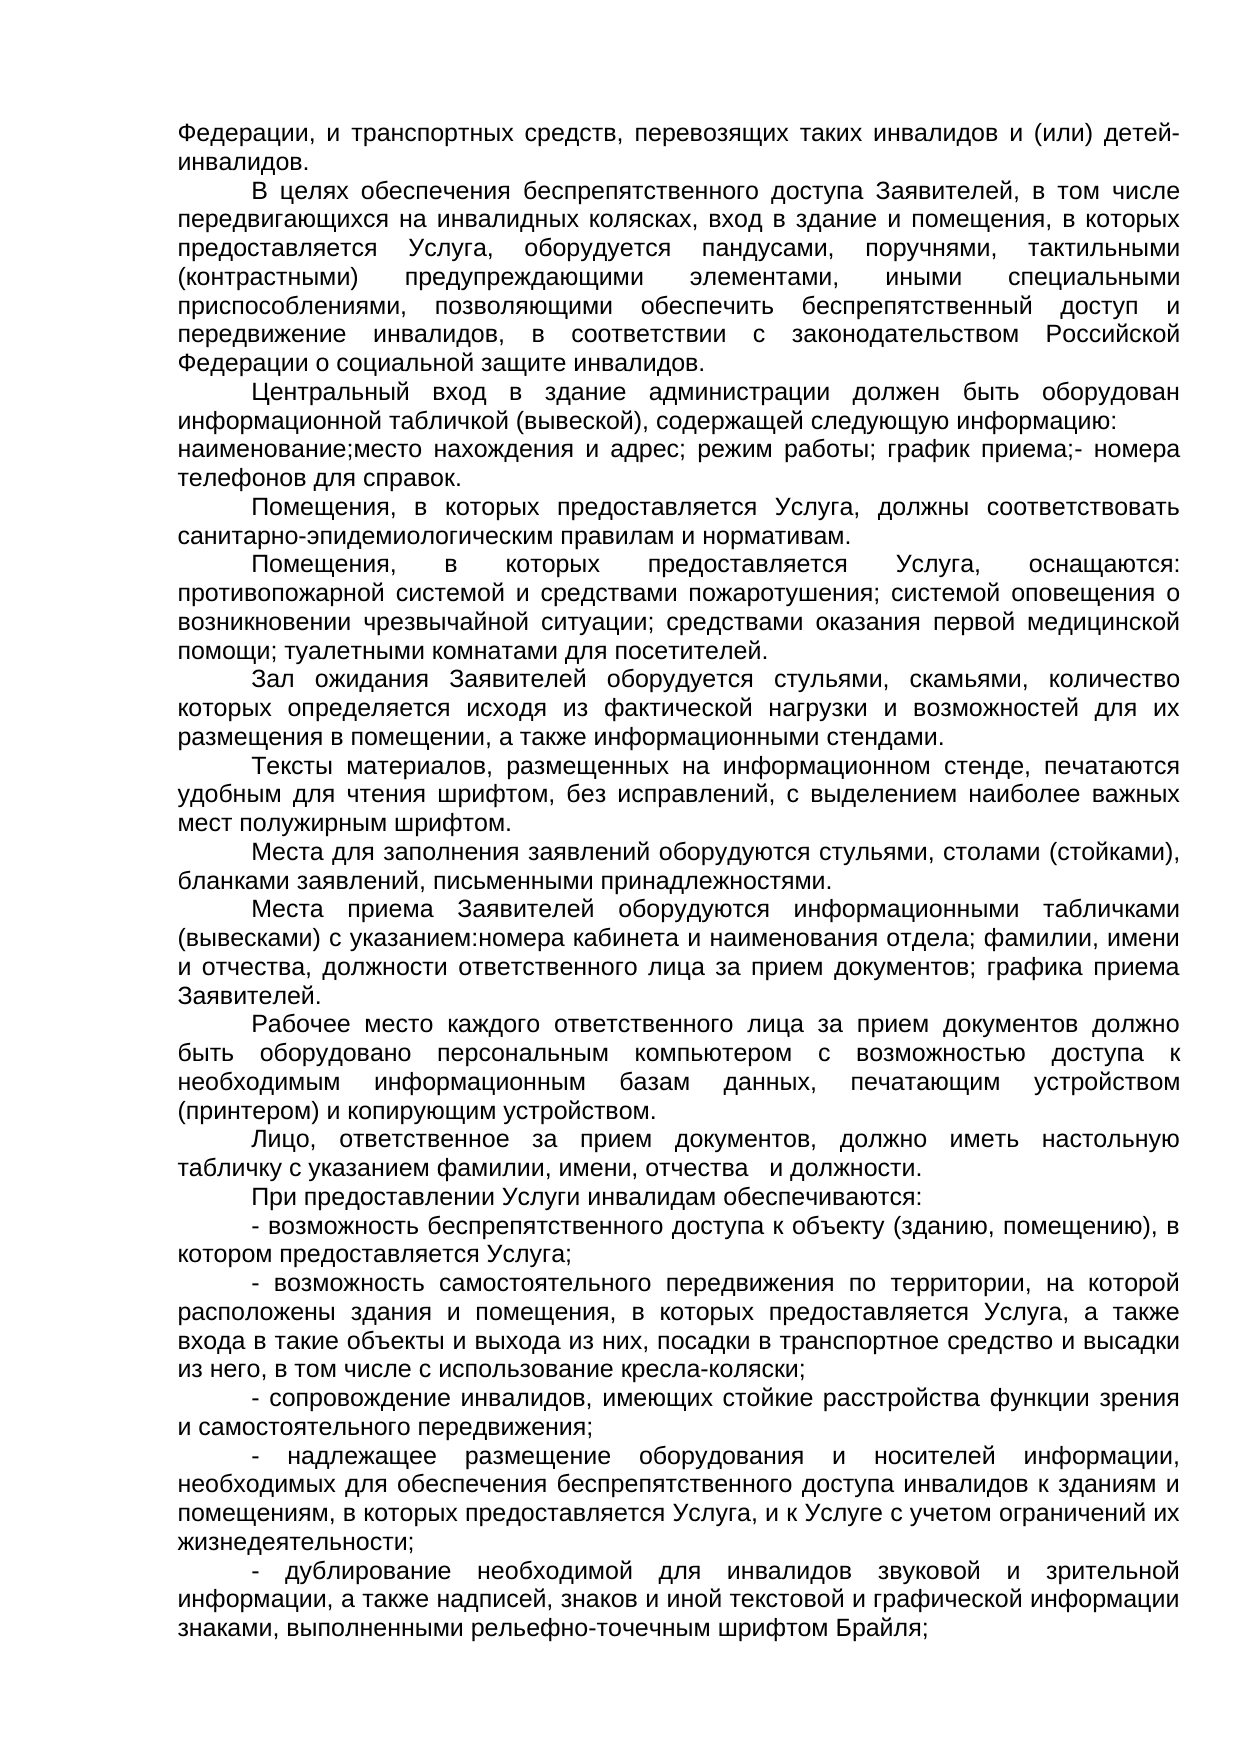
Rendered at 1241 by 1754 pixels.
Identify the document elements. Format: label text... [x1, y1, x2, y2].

text Места для заполнения заявлений оборудуются стульями, столами (стойками), бланками заявлений, письменными принадлежностями. [177, 837, 1181, 894]
text Центральный вход в здание администрации должен быть оборудован информационной табличкой (вывеской), содержащей следующую информацию: [177, 377, 1181, 434]
text - сопровождение инвалидов, имеющих стойкие расстройства функции зрения и самостоятельного передвижения; [177, 1383, 1181, 1441]
text - возможность беспрепятственного доступа к объекту (зданию, помещению), в котором предоставляется Услуга; [177, 1211, 1181, 1268]
text В целях обеспечения беспрепятственного доступа Заявителей, в том числе передвигающихся на инвалидных колясках, вход в здание и помещения, в которых предоставляется Услуга, оборудуется пандусами, поручнями, тактильными (контрастными) предупреждающими элементами, иными специальными приспособлениями, позволяющими обеспечить беспрепятственный доступ и передвижение инвалидов, в соответствии с законодательством Российской Федерации о социальной защите инвалидов. [177, 176, 1181, 377]
text Помещения, в которых предоставляется Услуга, оснащаются: противопожарной системой и средствами пожаротушения; системой оповещения о возникновении чрезвычайной ситуации; средствами оказания первой медицинской помощи; туалетными комнатами для посетителей. [177, 549, 1181, 664]
text - надлежащее размещение оборудования и носителей информации, необходимых для обеспечения беспрепятственного доступа инвалидов к зданиям и помещениям, в которых предоставляется Услуга, и к Услуге с учетом ограничений их жизнедеятельности; [177, 1441, 1181, 1556]
text Места приема Заявителей оборудуются информационными табличками (вывесками) с указанием:номера кабинета и наименования отдела; фамилии, имени и отчества, должности ответственного лица за прием документов; графика приема Заявителей. [177, 894, 1181, 1009]
text Рабочее место каждого ответственного лица за прием документов должно быть оборудовано персональным компьютером с возможностью доступа к необходимым информационным базам данных, печатающим устройством (принтером) и копирующим устройством. [177, 1009, 1181, 1124]
text Тексты материалов, размещенных на информационном стенде, печатаются удобным для чтения шрифтом, без исправлений, с выделением наиболее важных мест полужирным шрифтом. [177, 751, 1181, 837]
text - возможность самостоятельного передвижения по территории, на которой расположены здания и помещения, в которых предоставляется Услуга, а также входа в такие объекты и выхода из них, посадки в транспортное средство и высадки из него, в том числе с использование кресла-коляски; [177, 1268, 1181, 1383]
text При предоставлении Услуги инвалидам обеспечиваются: [177, 1182, 1181, 1211]
text - дублирование необходимой для инвалидов звуковой и зрительной информации, а также надписей, знаков и иной текстовой и графической информации знаками, выполненными рельефно-точечным шрифтом Брайля; [177, 1556, 1181, 1642]
text Зал ожидания Заявителей оборудуется стульями, скамьями, количество которых определяется исходя из фактической нагрузки и возможностей для их размещения в помещении, а также информационными стендами. [177, 664, 1181, 751]
text Лицо, ответственное за прием документов, должно иметь настольную табличку с указанием фамилии, имени, отчества и должности. [177, 1124, 1181, 1182]
text наименование;место нахождения и адрес; режим работы; график приема;- номера телефонов для справок. [177, 434, 1181, 492]
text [177, 118, 1181, 176]
text Помещения, в которых предоставляется Услуга, должны соответствовать санитарно-эпидемиологическим правилам и нормативам. [177, 492, 1181, 549]
